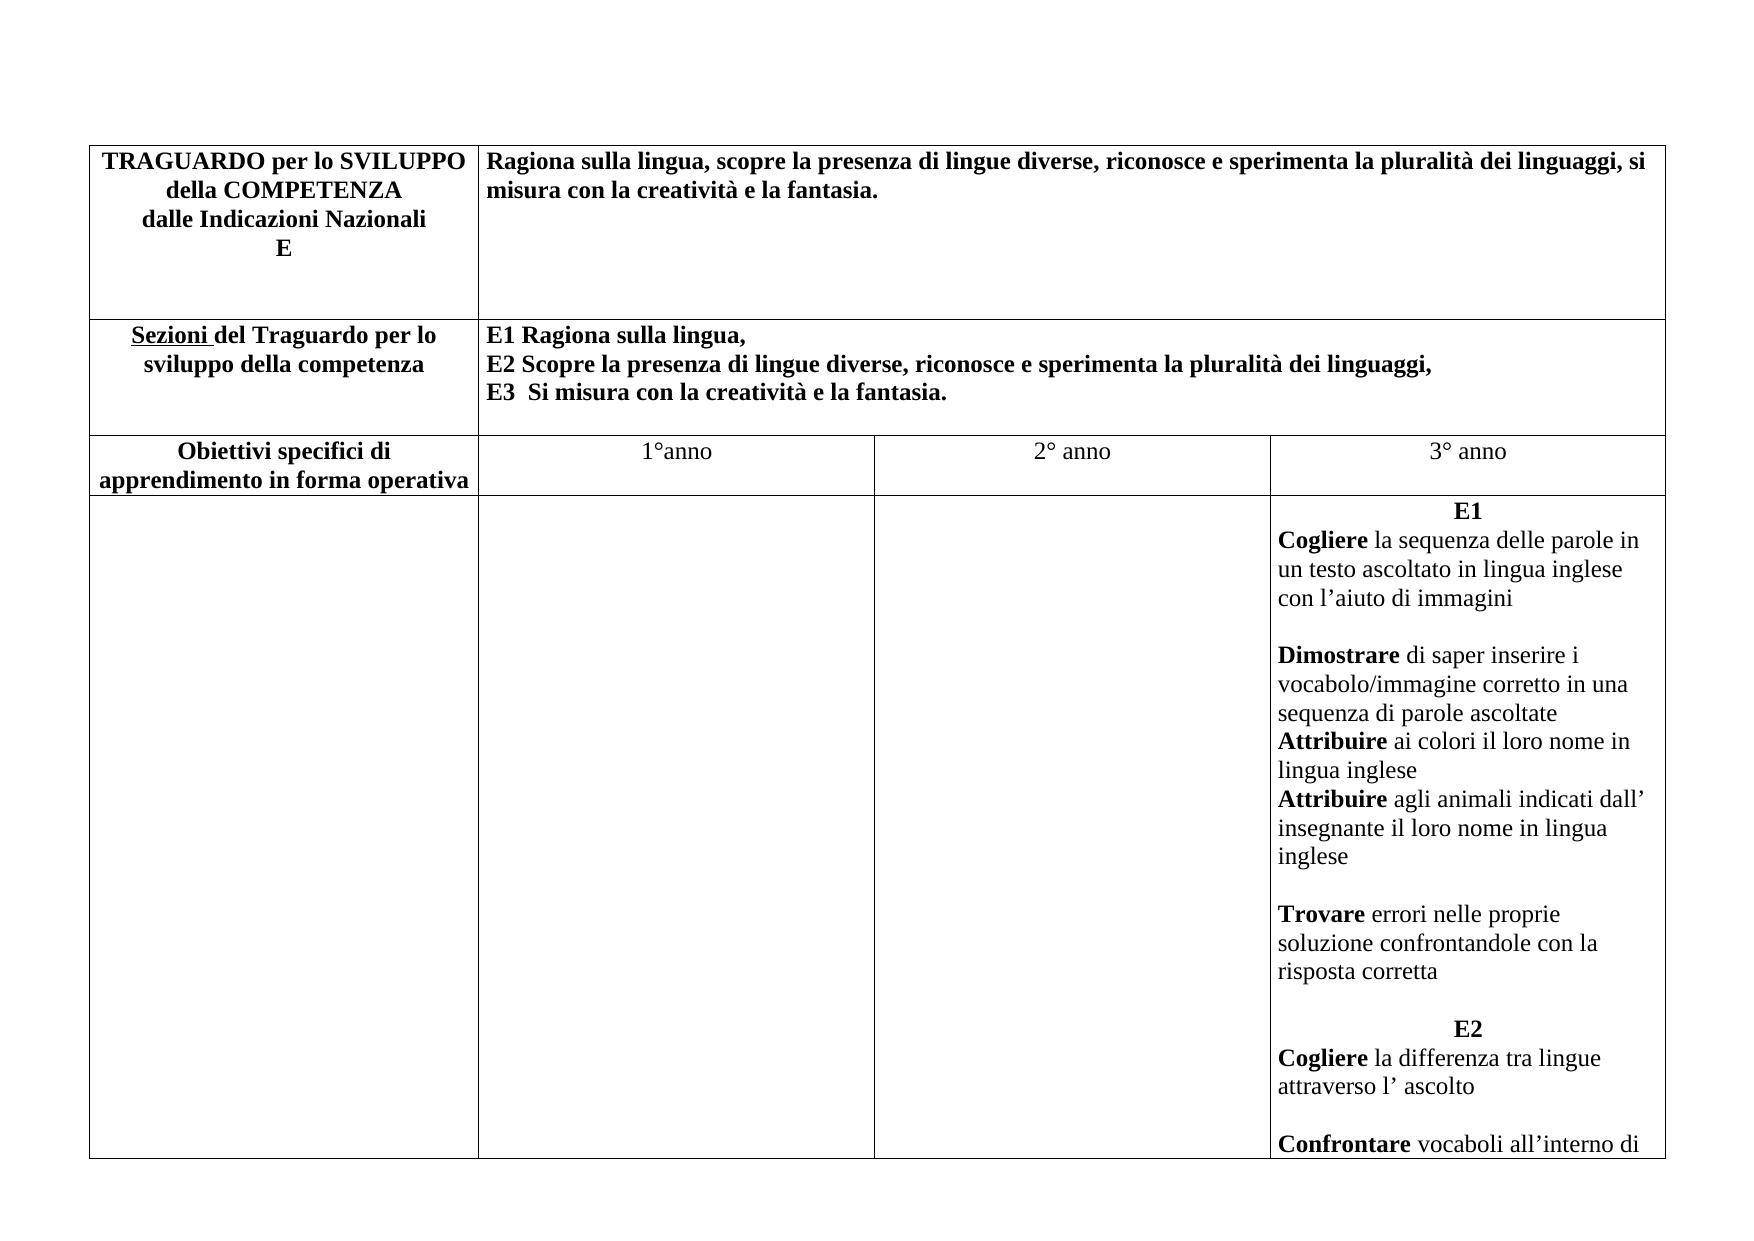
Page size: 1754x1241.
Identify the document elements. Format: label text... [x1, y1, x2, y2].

table_cell [90, 496, 478, 1158]
table_cell [479, 496, 874, 1158]
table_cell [1271, 496, 1665, 1158]
table_cell 1°anno [479, 436, 874, 495]
table_cell Sezioni del Traguardo per lo sviluppo della competenza [90, 320, 478, 435]
table_cell 3° anno [1271, 436, 1665, 495]
table_cell E1 Ragiona sulla lingua, E2 Scopre la presenza di lingue diverse, riconosce e sperimenta la pluralità dei linguaggi, E3 Si misura con la creatività e la fantasia. [479, 320, 1665, 435]
table_cell Obiettivi specifici di apprendimento in forma operativa [90, 436, 478, 495]
table_header Ragiona sulla lingua, scopre la presenza di lingue diverse, riconosce e sperimenta la pluralità dei linguaggi, si misura con la creatività e la fantasia. [479, 146, 1665, 319]
table_cell 2° anno [875, 436, 1270, 495]
table_header TRAGUARDO per lo SVILUPPO della COMPETENZA dalle Indicazioni Nazionali E [90, 146, 478, 319]
table_cell [875, 496, 1270, 1158]
